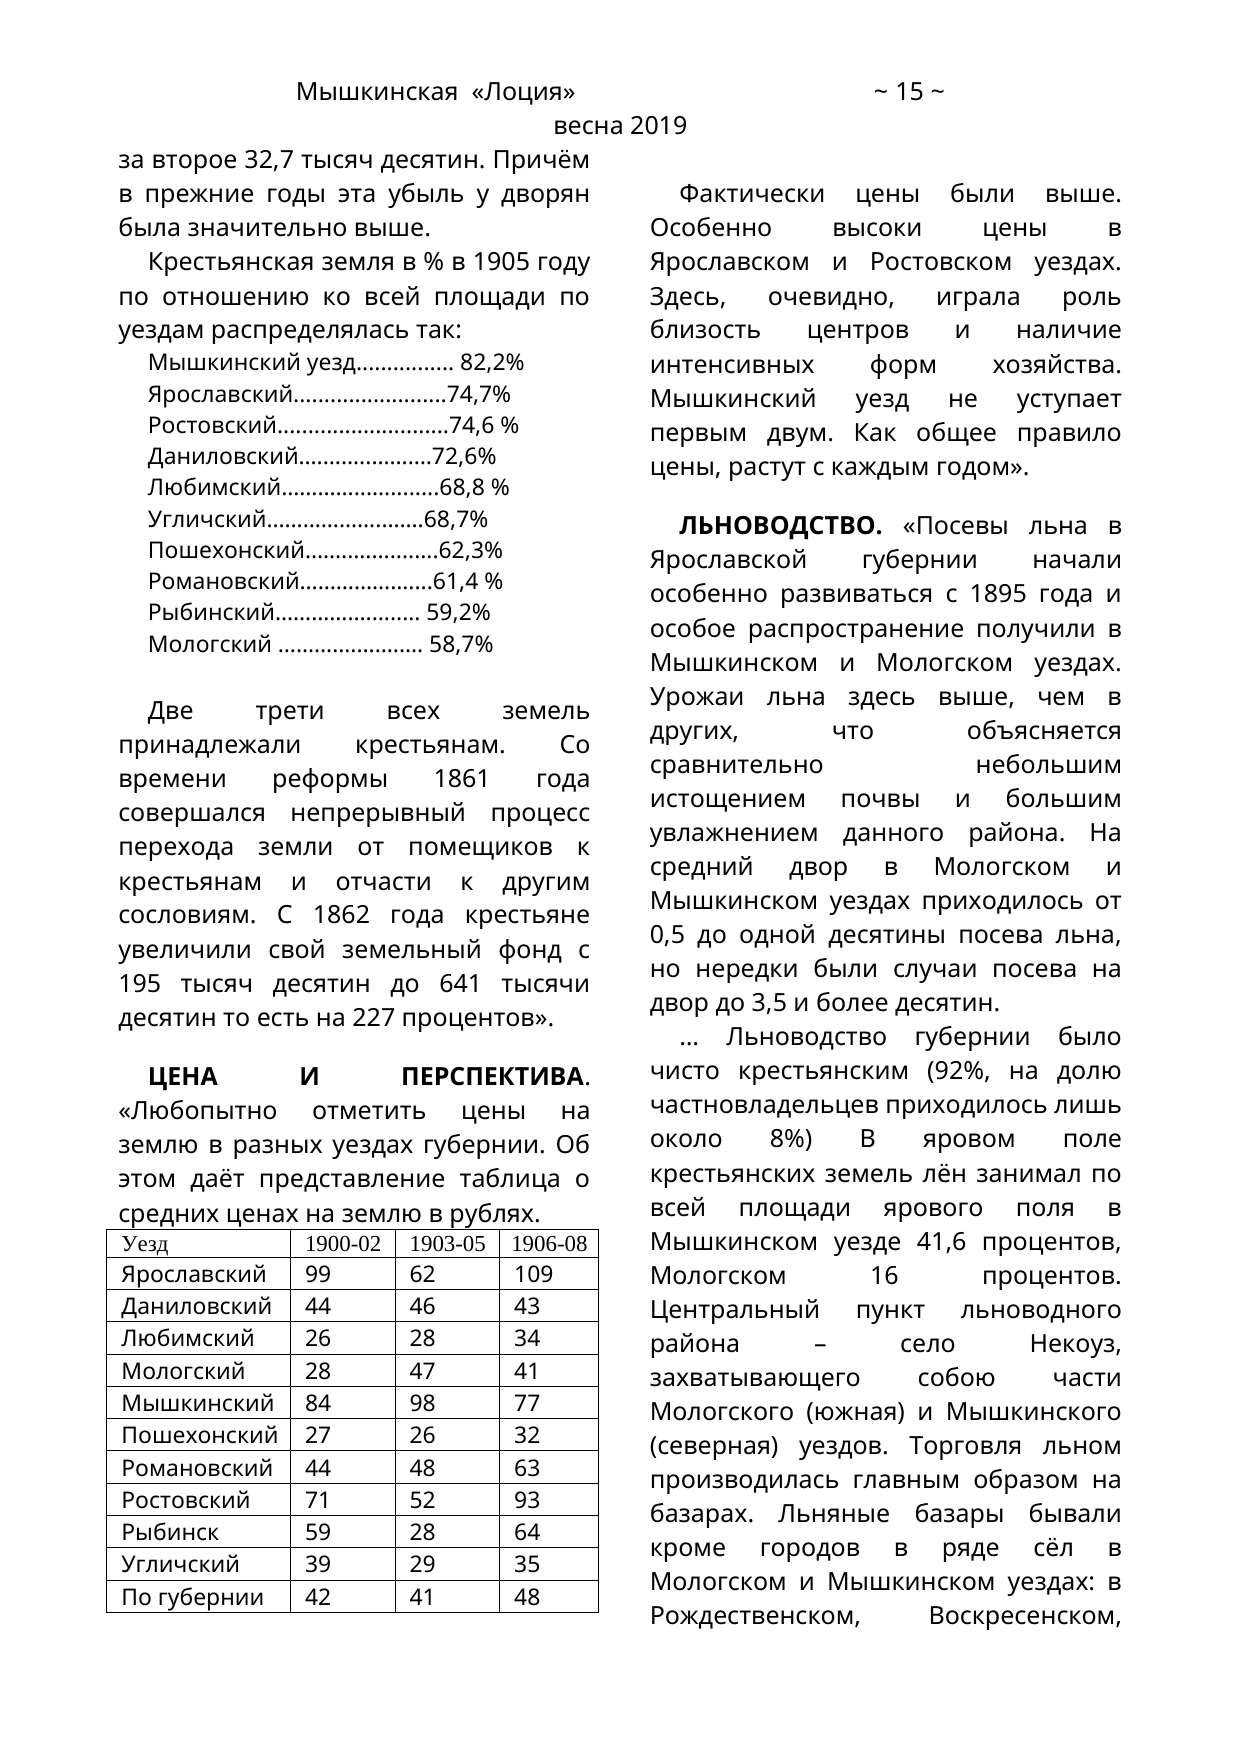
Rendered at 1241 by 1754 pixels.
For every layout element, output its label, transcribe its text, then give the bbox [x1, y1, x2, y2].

table_cell Ярославский [107, 1258, 290, 1289]
text Ростовский............................74,6 % [118, 409, 591, 440]
table_cell 42 [291, 1581, 395, 1612]
table_cell 28 [396, 1516, 499, 1547]
text ЛЬНОВОДСТВО. «Посевы льна в Ярославской губернии начали особенно развиваться с 1895 года и особое распространение получили в Мышкинском и Мологском уездах. Урожаи льна здесь выше, чем в других, что объясняется сравнительно небольшим истощением почвы и большим увлажнением данного района. На средний двор в Мологском и Мышкинском уездах приходилось от 0,5 до одной десятины посева льна, но нередки были случаи посева на двор до 3,5 и более десятин. [649, 508, 1122, 1019]
table_cell Романовский [107, 1451, 290, 1483]
table_cell 41 [500, 1355, 598, 1386]
table_cell 29 [396, 1548, 499, 1579]
table_cell 34 [500, 1322, 598, 1353]
text Любимский…………...…........68,8 % [118, 471, 591, 502]
table_cell Любимский [107, 1322, 290, 1353]
table_cell 43 [500, 1290, 598, 1321]
text Две трети всех земель принадлежали крестьянам. Со времени реформы 1861 года совершался непрерывный процесс перехода земли от помещиков к крестьянам и отчасти к другим сословиям. С 1862 года крестьяне увеличили свой земельный фонд с 195 тысяч десятин до 641 тысячи десятин то есть на 227 процентов». [118, 693, 591, 1033]
table_cell 28 [396, 1322, 499, 1353]
table_cell 47 [396, 1355, 499, 1386]
text Угличский……………….….…68,7% [118, 502, 591, 534]
table_cell 27 [291, 1419, 395, 1450]
table_cell Угличский [107, 1548, 290, 1579]
table_cell 59 [291, 1516, 395, 1547]
table_cell По губернии [107, 1581, 290, 1612]
table_cell 64 [500, 1516, 598, 1547]
table_cell 109 [500, 1258, 598, 1289]
table_cell 99 [291, 1258, 395, 1289]
table_cell 44 [291, 1451, 395, 1483]
text Ярославский.........................74,7% [118, 377, 591, 409]
text Фактически цены были выше. Особенно высоки цены в Ярославском и Ростовском уездах. Здесь, очевидно, играла роль близость центров и наличие интенсивных форм хозяйства. Мышкинский уезд не уступает первым двум. Как общее правило цены, растут с каждым годом». [649, 176, 1122, 482]
table_cell Мологский [107, 1355, 290, 1386]
table_cell 32 [500, 1419, 598, 1450]
table_cell 77 [500, 1387, 598, 1418]
table_cell 52 [396, 1484, 499, 1515]
table_cell 98 [396, 1387, 499, 1418]
text Рыбинский…………….…..… 59,2% [118, 596, 591, 627]
table_header 1903-05 [396, 1230, 499, 1257]
text ЦЕНА И ПЕРСПЕКТИВА. «Любопытно отметить цены на землю в разных уездах губернии. Об этом даёт представление таблица о средних ценах на землю в рублях. [118, 1059, 591, 1229]
table_cell 44 [291, 1290, 395, 1321]
table_cell 26 [291, 1322, 395, 1353]
table_cell 28 [291, 1355, 395, 1386]
table_header 1900-02 [291, 1230, 395, 1257]
table_cell Рыбинск [107, 1516, 290, 1547]
text Мологский ………….…….…. 58,7% [118, 627, 591, 659]
table_cell 48 [396, 1451, 499, 1483]
table_cell Ростовский [107, 1484, 290, 1515]
table_cell 46 [396, 1290, 499, 1321]
table_cell 71 [291, 1484, 395, 1515]
table_cell 63 [500, 1451, 598, 1483]
table_cell 84 [291, 1387, 395, 1418]
text Романовский………………....61,4 % [118, 565, 591, 596]
text Пошехонский.……….…....….62,3% [118, 534, 591, 565]
table_cell 35 [500, 1548, 598, 1579]
text Мышкинский уезд................ 82,2% [118, 346, 591, 377]
table_cell 62 [396, 1258, 499, 1289]
table_header Уезд [107, 1230, 290, 1257]
table_cell 39 [291, 1548, 395, 1579]
table_header 1906-08 [500, 1230, 598, 1257]
text Крестьянская земля в % в 1905 году по отношению ко всей площади по уездам распределялась так: [118, 244, 591, 346]
text Даниловский….……..…….…72,6% [118, 440, 591, 471]
table_cell Мышкинский [107, 1387, 290, 1418]
table_cell 26 [396, 1419, 499, 1450]
table_cell 41 [396, 1581, 499, 1612]
table_cell 93 [500, 1484, 598, 1515]
table_cell 48 [500, 1581, 598, 1612]
table_cell Пошехонский [107, 1419, 290, 1450]
table_cell Даниловский [107, 1290, 290, 1321]
